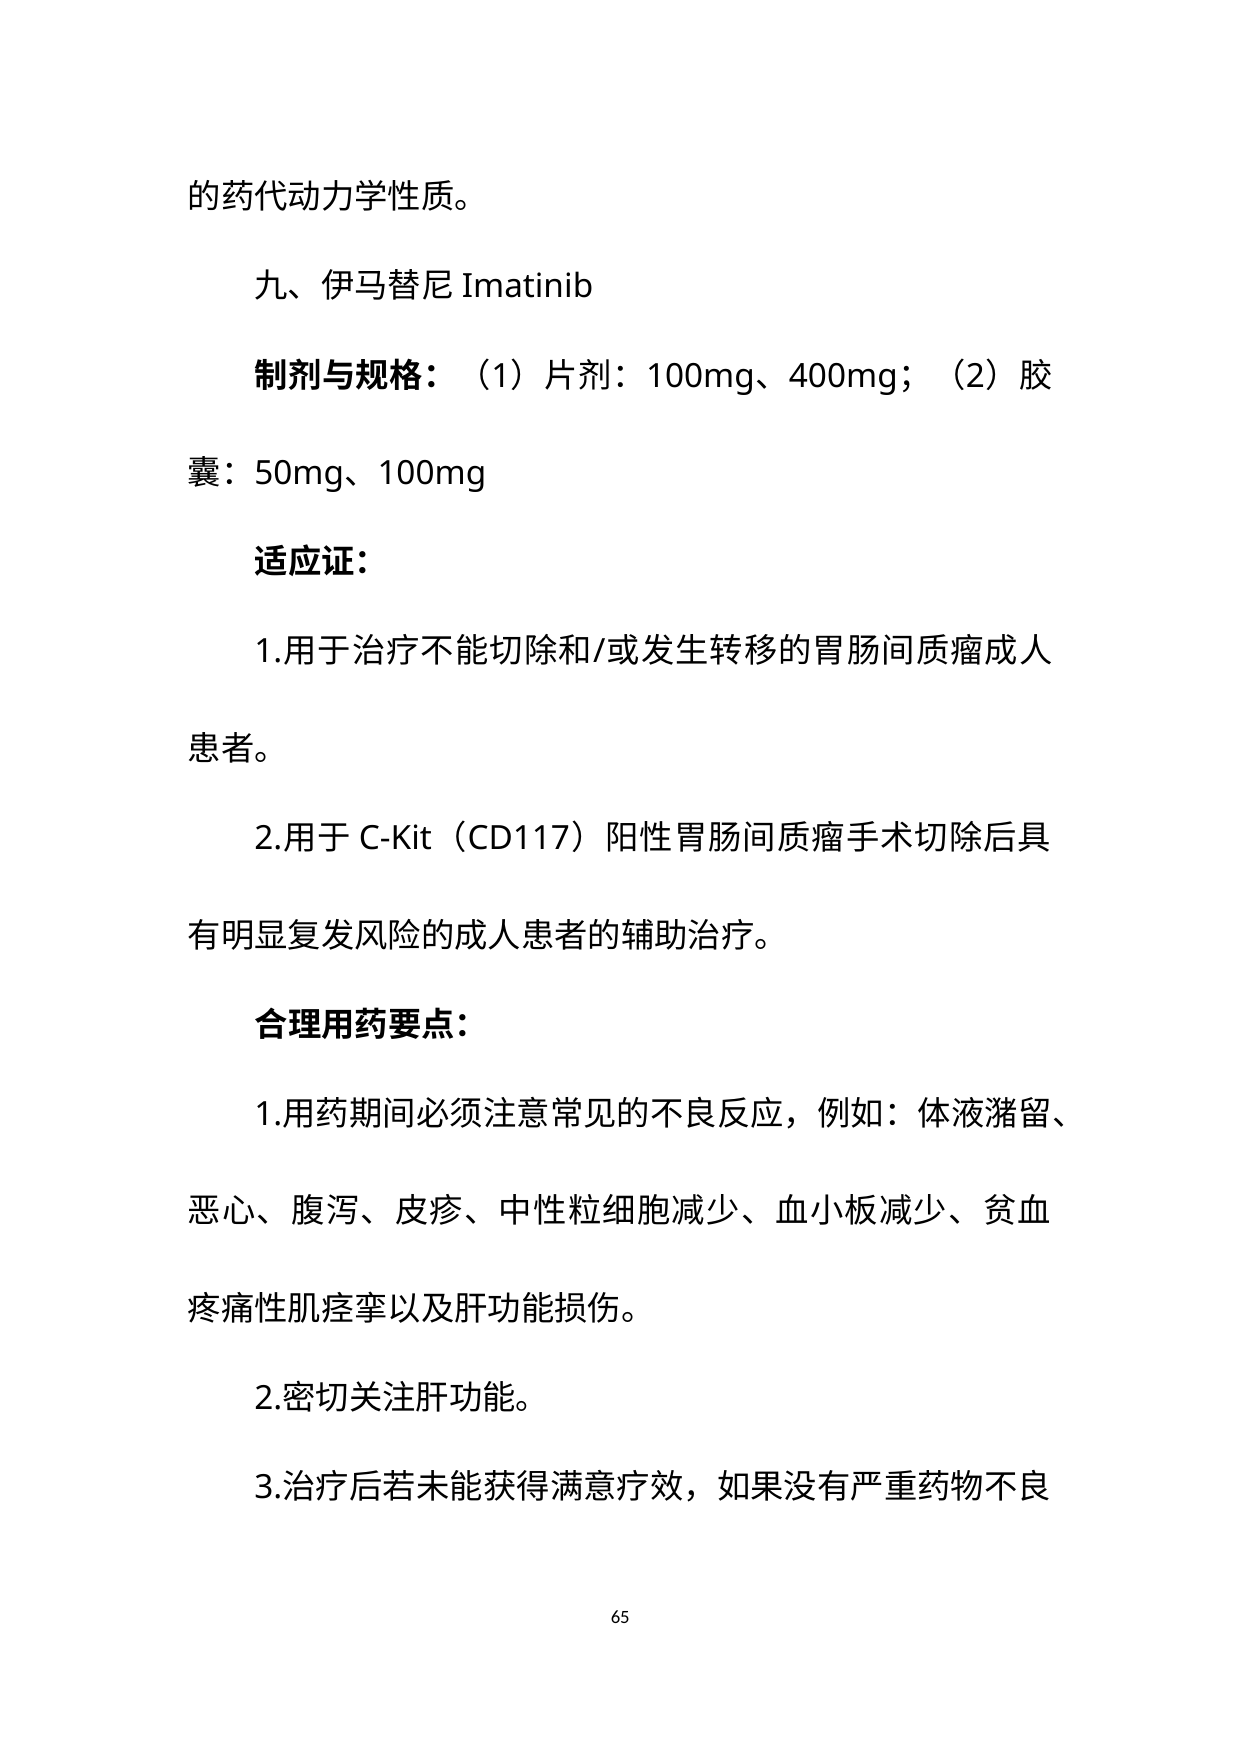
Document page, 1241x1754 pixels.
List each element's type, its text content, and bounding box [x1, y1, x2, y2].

text 九、伊马替尼 Imatinib [187, 251, 1053, 316]
text 1.用药期间必须注意常见的不良反应，例如：体液潴留、恶心、腹泻、皮疹、中性粒细胞减少、血小板减少、贫血、疼痛性肌痉挛以及肝功能损伤。 [187, 1078, 1053, 1338]
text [187, 1451, 1053, 1516]
text 1.用于治疗不能切除和/或发生转移的胃肠间质瘤成人患者。 [187, 616, 1053, 778]
text 2.用于C-Kit（CD117）阳性胃肠间质瘤手术切除后具有明显复发风险的成人患者的辅助治疗。 [187, 802, 1053, 965]
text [187, 162, 1053, 227]
text 制剂与规格：（1）片剂：100mg、400mg；（2）胶囊：50mg、100mg [187, 340, 1053, 503]
text 适应证： [187, 527, 1053, 592]
text 合理用药要点： [187, 989, 1053, 1054]
text 2.密切关注肝功能。 [187, 1362, 1053, 1427]
